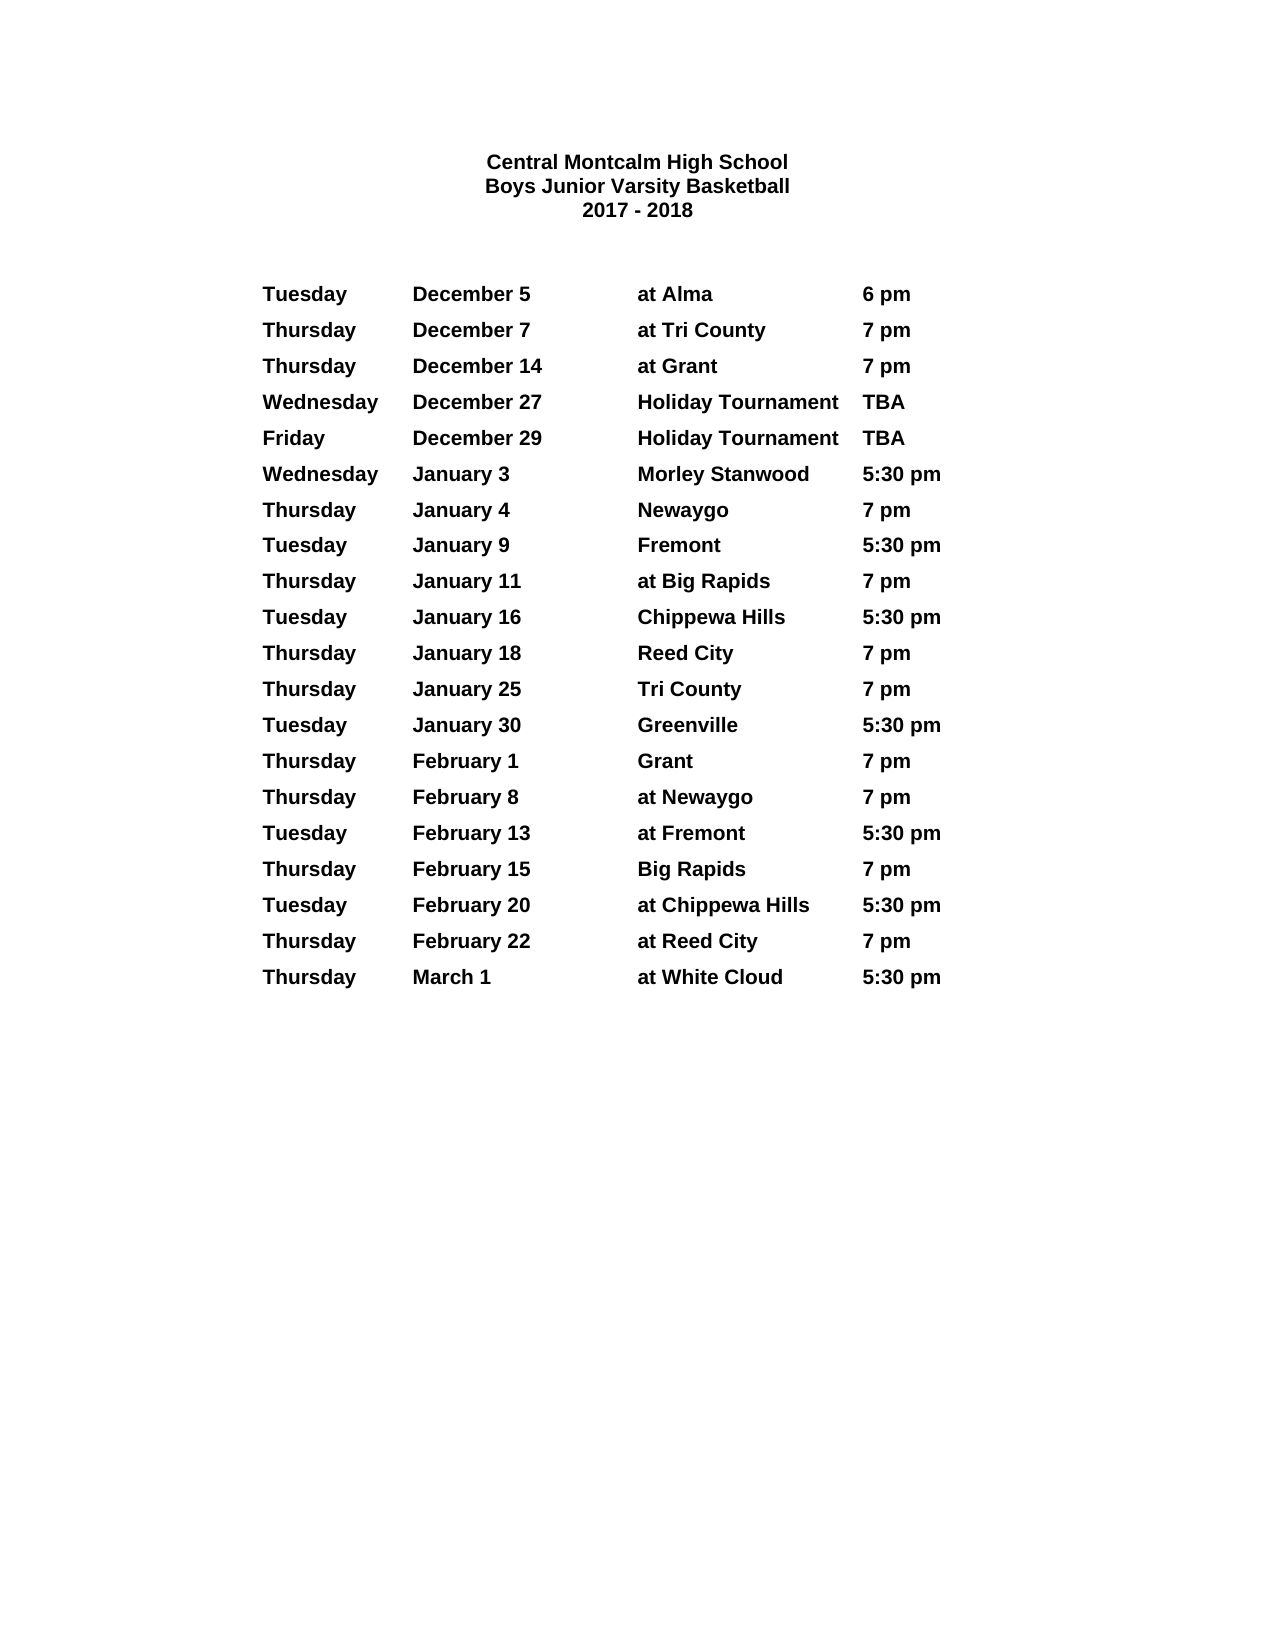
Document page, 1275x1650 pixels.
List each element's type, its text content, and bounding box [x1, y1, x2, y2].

text Thursday December 14 at Grant 7 pm [187, 354, 1087, 378]
text Friday December 29 Holiday Tournament TBA [187, 426, 1087, 449]
text Central Montcalm High School [187, 150, 1087, 174]
text Thursday February 22 at Reed City 7 pm [187, 929, 1087, 953]
text 2017 - 2018 [187, 198, 1087, 222]
text Thursday January 18 Reed City 7 pm [187, 641, 1087, 665]
text Thursday February 15 Big Rapids 7 pm [187, 857, 1087, 881]
text Thursday January 25 Tri County 7 pm [187, 677, 1087, 701]
text Tuesday January 9 Fremont 5:30 pm [187, 533, 1087, 557]
text Tuesday January 30 Greenville 5:30 pm [187, 713, 1087, 737]
text Thursday February 1 Grant 7 pm [187, 749, 1087, 773]
text Thursday February 8 at Newaygo 7 pm [187, 785, 1087, 809]
text Tuesday February 20 at Chippewa Hills 5:30 pm [187, 893, 1087, 917]
text Tuesday January 16 Chippewa Hills 5:30 pm [187, 605, 1087, 629]
text Boys Junior Varsity Basketball [187, 174, 1087, 198]
text Tuesday February 13 at Fremont 5:30 pm [187, 821, 1087, 845]
text Wednesday January 3 Morley Stanwood 5:30 pm [187, 461, 1087, 485]
text Thursday January 4 Newaygo 7 pm [187, 497, 1087, 521]
text Thursday January 11 at Big Rapids 7 pm [187, 569, 1087, 593]
text Thursday March 1 at White Cloud 5:30 pm [187, 964, 1087, 988]
text Thursday December 7 at Tri County 7 pm [187, 318, 1087, 342]
text Wednesday December 27 Holiday Tournament TBA [187, 389, 1087, 413]
text Tuesday December 5 at Alma 6 pm [187, 282, 1087, 306]
